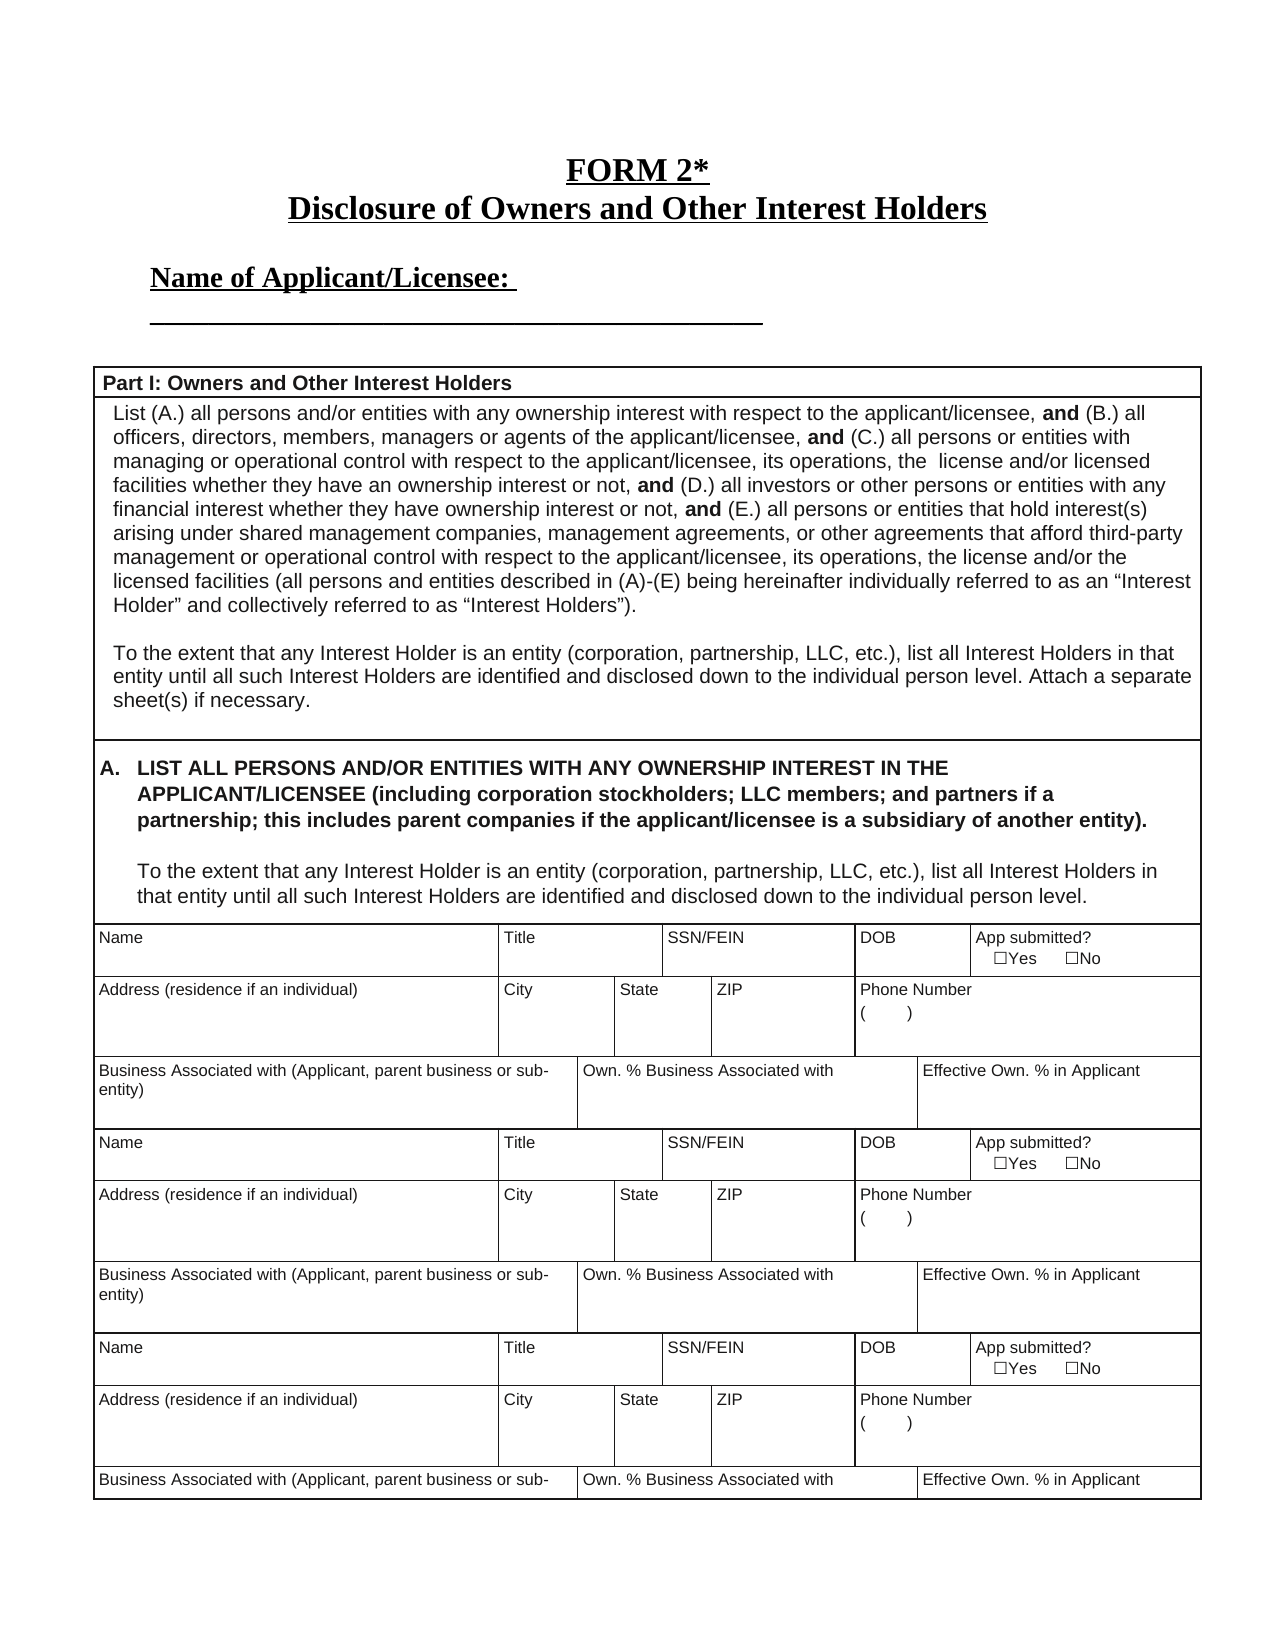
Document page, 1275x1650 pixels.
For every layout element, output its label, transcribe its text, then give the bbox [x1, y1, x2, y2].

table_cell ZIP [712, 977, 854, 1056]
table_cell Title [499, 925, 662, 976]
table_cell State [615, 977, 711, 1056]
table_cell Name [95, 1334, 498, 1385]
table_cell DOB [856, 1130, 970, 1180]
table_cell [918, 1467, 1200, 1498]
table_cell SSN/FEIN [663, 925, 854, 976]
table_cell List (A.) all persons and/or entities with any ownership interest with respect to the applicant/licensee, and (B.) all officers, directors, members, managers or agents of the applicant/licensee, and (C.) all persons or entities with managing or operational control with respect to the applicant/licensee, its operations, the license and/or licensed facilities whether they have an ownership interest or not, and (D.) all investors or other persons or entities with any financial interest whether they have ownership interest or not, and (E.) all persons or entities that hold interest(s) arising under shared management companies, management agreements, or other agreements that afford third-party management or operational control with respect to the applicant/licensee, its operations, the license and/or the licensed facilities (all persons and entities described in (A)-(E) being hereinafter individually referred to as an “Interest Holder” and collectively referred to as “Interest Holders”). To the extent that any Interest Holder is an entity (corporation, partnership, LLC, etc.), list all Interest Holders in that entity until all such Interest Holders are identified and disclosed down to the individual person level. Attach a separate sheet(s) if necessary. [95, 398, 1200, 738]
table_cell Own. % Business Associated with [578, 1057, 917, 1127]
table_cell Name [95, 1130, 498, 1180]
table_cell Effective Own. % in Applicant [918, 1262, 1200, 1332]
table_cell Address (residence if an individual) [95, 1181, 498, 1261]
table_cell Phone Number ( ) [856, 977, 1200, 1056]
table_cell Business Associated with (Applicant, parent business or sub-entity) [95, 1057, 577, 1127]
table_cell Phone Number ( ) [856, 1181, 1200, 1261]
table_cell DOB [856, 1334, 970, 1385]
table_cell SSN/FEIN [663, 1130, 854, 1180]
text Disclosure of Owners and Other Interest Holders [150, 188, 1125, 227]
table_header Part I: Owners and Other Interest Holders [95, 368, 1200, 396]
table_cell Own. % Business Associated with [578, 1262, 917, 1332]
table_cell Effective Own. % in Applicant [918, 1057, 1200, 1127]
table_cell City [499, 1181, 614, 1261]
table_cell Title [499, 1334, 662, 1385]
table_cell ZIP [712, 1181, 854, 1261]
table_cell App submitted? Yes No [971, 1334, 1200, 1385]
table_cell LIST ALL PERSONS AND/OR ENTITIES WITH ANY OWNERSHIP INTEREST IN THE APPLICANT/LICENSEE (including corporation stockholders; LLC members; and partners if a partnership; this includes parent companies if the applicant/licensee is a subsidiary of another entity). To the extent that any Interest Holder is an entity (corporation, partnership, LLC, etc.), list all Interest Holders in that entity until all such Interest Holders are identified and disclosed down to the individual person level. [95, 741, 1200, 922]
table_cell State [615, 1386, 711, 1466]
table_cell Business Associated with (Applicant, parent business or sub-entity) [95, 1262, 577, 1332]
table_cell City [499, 1386, 614, 1466]
table_cell City [499, 977, 614, 1056]
table_cell Name [95, 925, 498, 976]
table_cell ZIP [712, 1386, 854, 1466]
table_cell Phone Number ( ) [856, 1386, 1200, 1466]
table_cell SSN/FEIN [663, 1334, 854, 1385]
table_cell Address (residence if an individual) [95, 977, 498, 1056]
table_cell App submitted? Yes No [971, 1130, 1200, 1180]
table_cell DOB [856, 925, 970, 976]
text FORM 2* [150, 150, 1125, 188]
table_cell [578, 1467, 917, 1498]
table_cell Address (residence if an individual) [95, 1386, 498, 1466]
table_cell Title [499, 1130, 662, 1180]
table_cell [95, 1467, 577, 1498]
table_cell App submitted? Yes No [971, 925, 1200, 976]
table_cell State [615, 1181, 711, 1261]
text Name of Applicant/Licensee: __________________________________________ [150, 260, 1125, 327]
